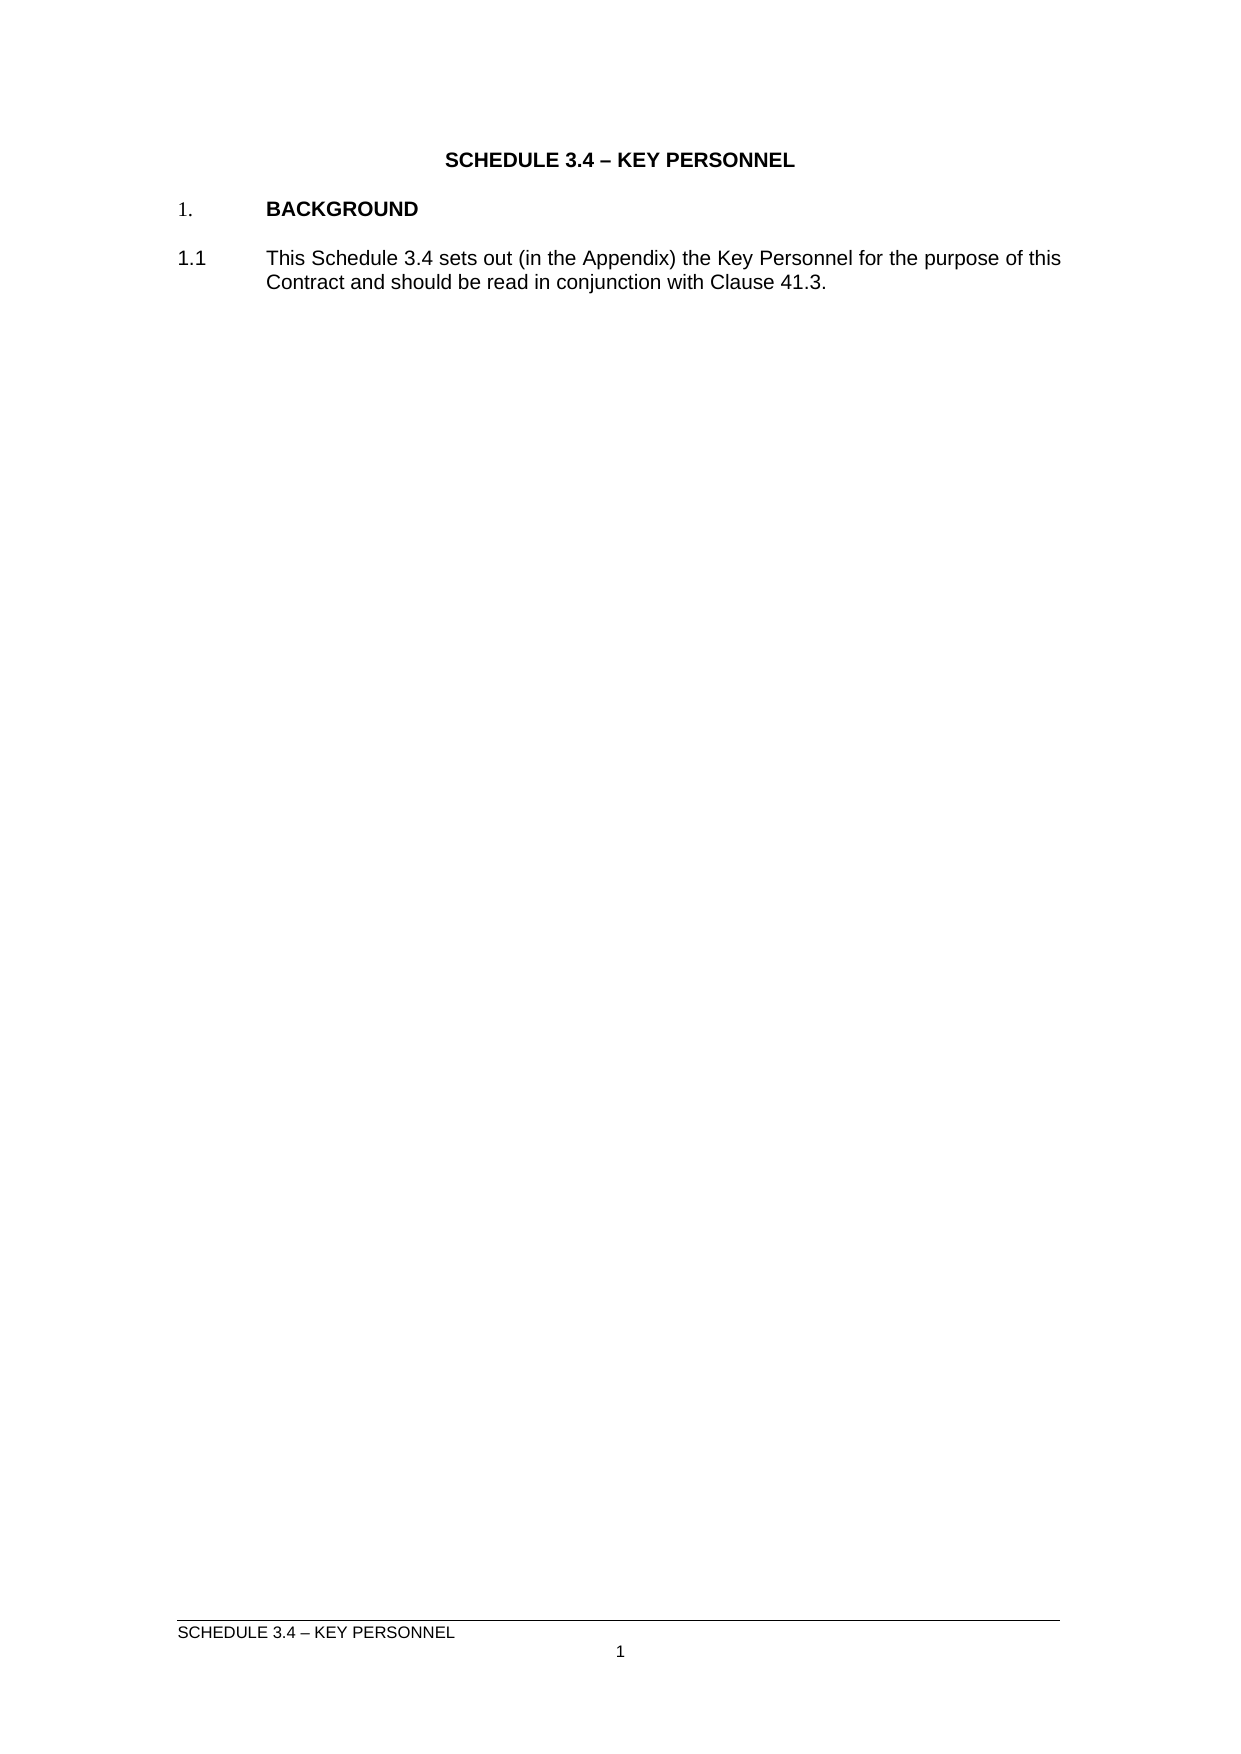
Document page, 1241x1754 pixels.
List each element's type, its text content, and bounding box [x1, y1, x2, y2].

text SCHEDULE 3.4 – KEY PERSONNEL [177, 148, 1063, 172]
text This Schedule 3.4 sets out (in the Appendix) the Key Personnel for the purpose of this Contract and should be read in conjunction with Clause 41.3. [177, 246, 1063, 294]
text BACKGROUND [177, 197, 1063, 221]
